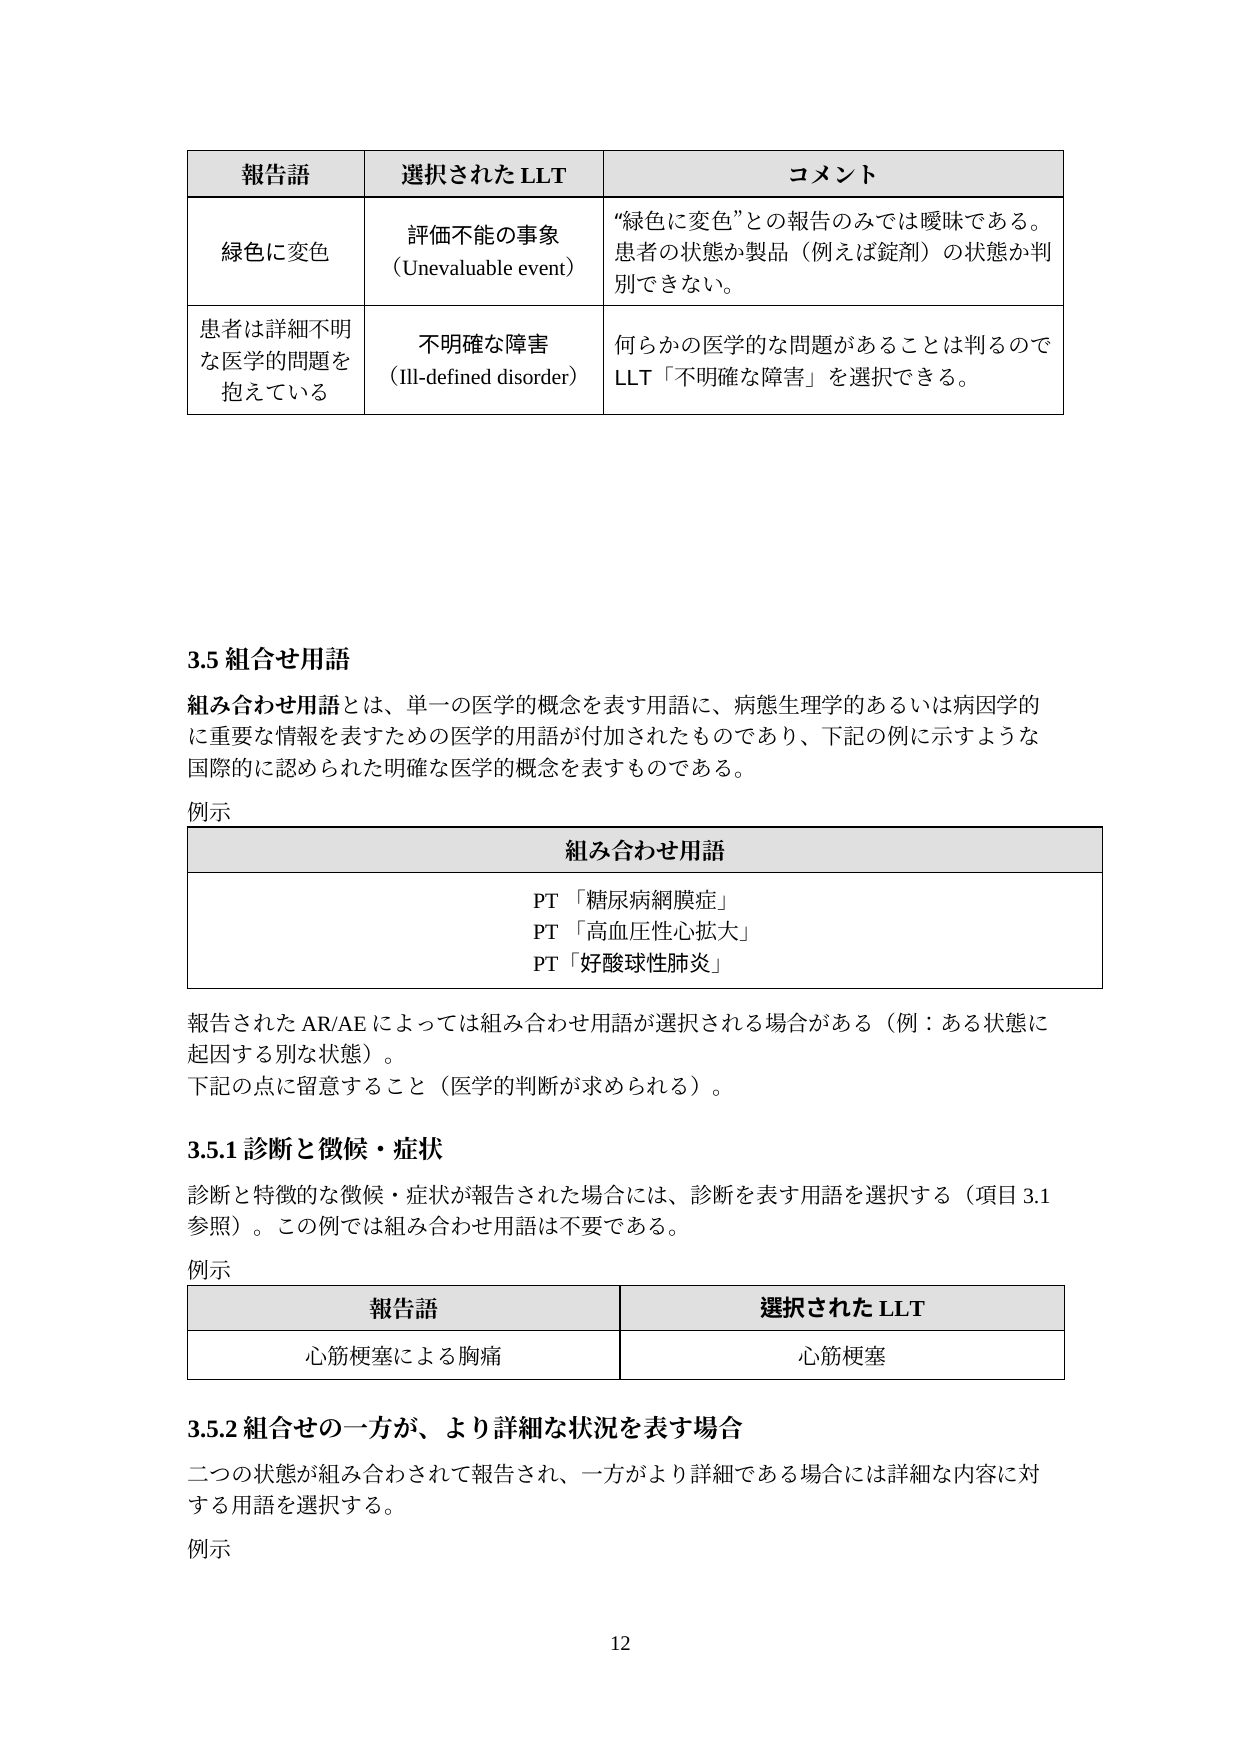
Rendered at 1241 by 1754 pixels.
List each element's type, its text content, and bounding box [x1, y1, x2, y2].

table_header コメント [604, 151, 1063, 196]
text 例示 [187, 795, 1053, 826]
table_cell 心筋梗塞による胸痛 [188, 1331, 619, 1379]
text 3.5.2 組合せの一方が、より詳細な状況を表す場合 [187, 1409, 1053, 1445]
table_cell 心筋梗塞 [621, 1331, 1064, 1379]
table_cell 緑色に変色 [188, 198, 364, 305]
text 下記の点に留意すること（医学的判断が求められる）。 [187, 1069, 1053, 1100]
text 例示 [187, 1533, 1053, 1564]
text 3.5.1 診断と徴候・症状 [187, 1129, 1053, 1165]
table_header 報告語 [188, 151, 364, 196]
text 診断と特徴的な徴候・症状が報告された場合には、診断を表す用語を選択する（項目3.1参照）。この例では組み合わせ用語は不要である。 [187, 1178, 1053, 1241]
table_header 報告語 [188, 1286, 619, 1330]
text 二つの状態が組み合わされて報告され、一方がより詳細である場合には詳細な内容に対する用語を選択する。 [187, 1457, 1053, 1520]
table_cell 評価不能の事象 （Unevaluable event） [365, 198, 603, 305]
table_cell 患者は詳細不明な医学的問題を抱えている [188, 306, 364, 414]
text 組み合わせ用語とは、単一の医学的概念を表す用語に、病態生理学的あるいは病因学的に重要な情報を表すための医学的用語が付加されたものであり、下記の例に示すような国際的に認められた明確な医学的概念を表すものである。 [187, 688, 1053, 782]
table_cell PT 「糖尿病網膜症」 PT 「高血圧性心拡大」 PT「好酸球性肺炎」 [188, 873, 1102, 988]
table_header 組み合わせ用語 [188, 828, 1102, 872]
text 報告されたAR/AEによっては組み合わせ用語が選択される場合がある（例：ある状態に起因する別な状態）。 [187, 1006, 1053, 1069]
table_cell “緑色に変色”との報告のみでは曖昧である。患者の状態か製品（例えば錠剤）の状態か判別できない。 [604, 198, 1063, 305]
text 例示 [187, 1253, 1053, 1285]
subtitle 3.5 組合せ用語 [187, 640, 1053, 676]
table_header 選択されたLLT [365, 151, 603, 196]
table_cell 何らかの医学的な問題があることは判るのでLLT「不明確な障害」を選択できる。 [604, 306, 1063, 414]
table_cell 不明確な障害 （Ill-defined disorder） [365, 306, 603, 414]
table_header 選択されたLLT [621, 1286, 1064, 1330]
